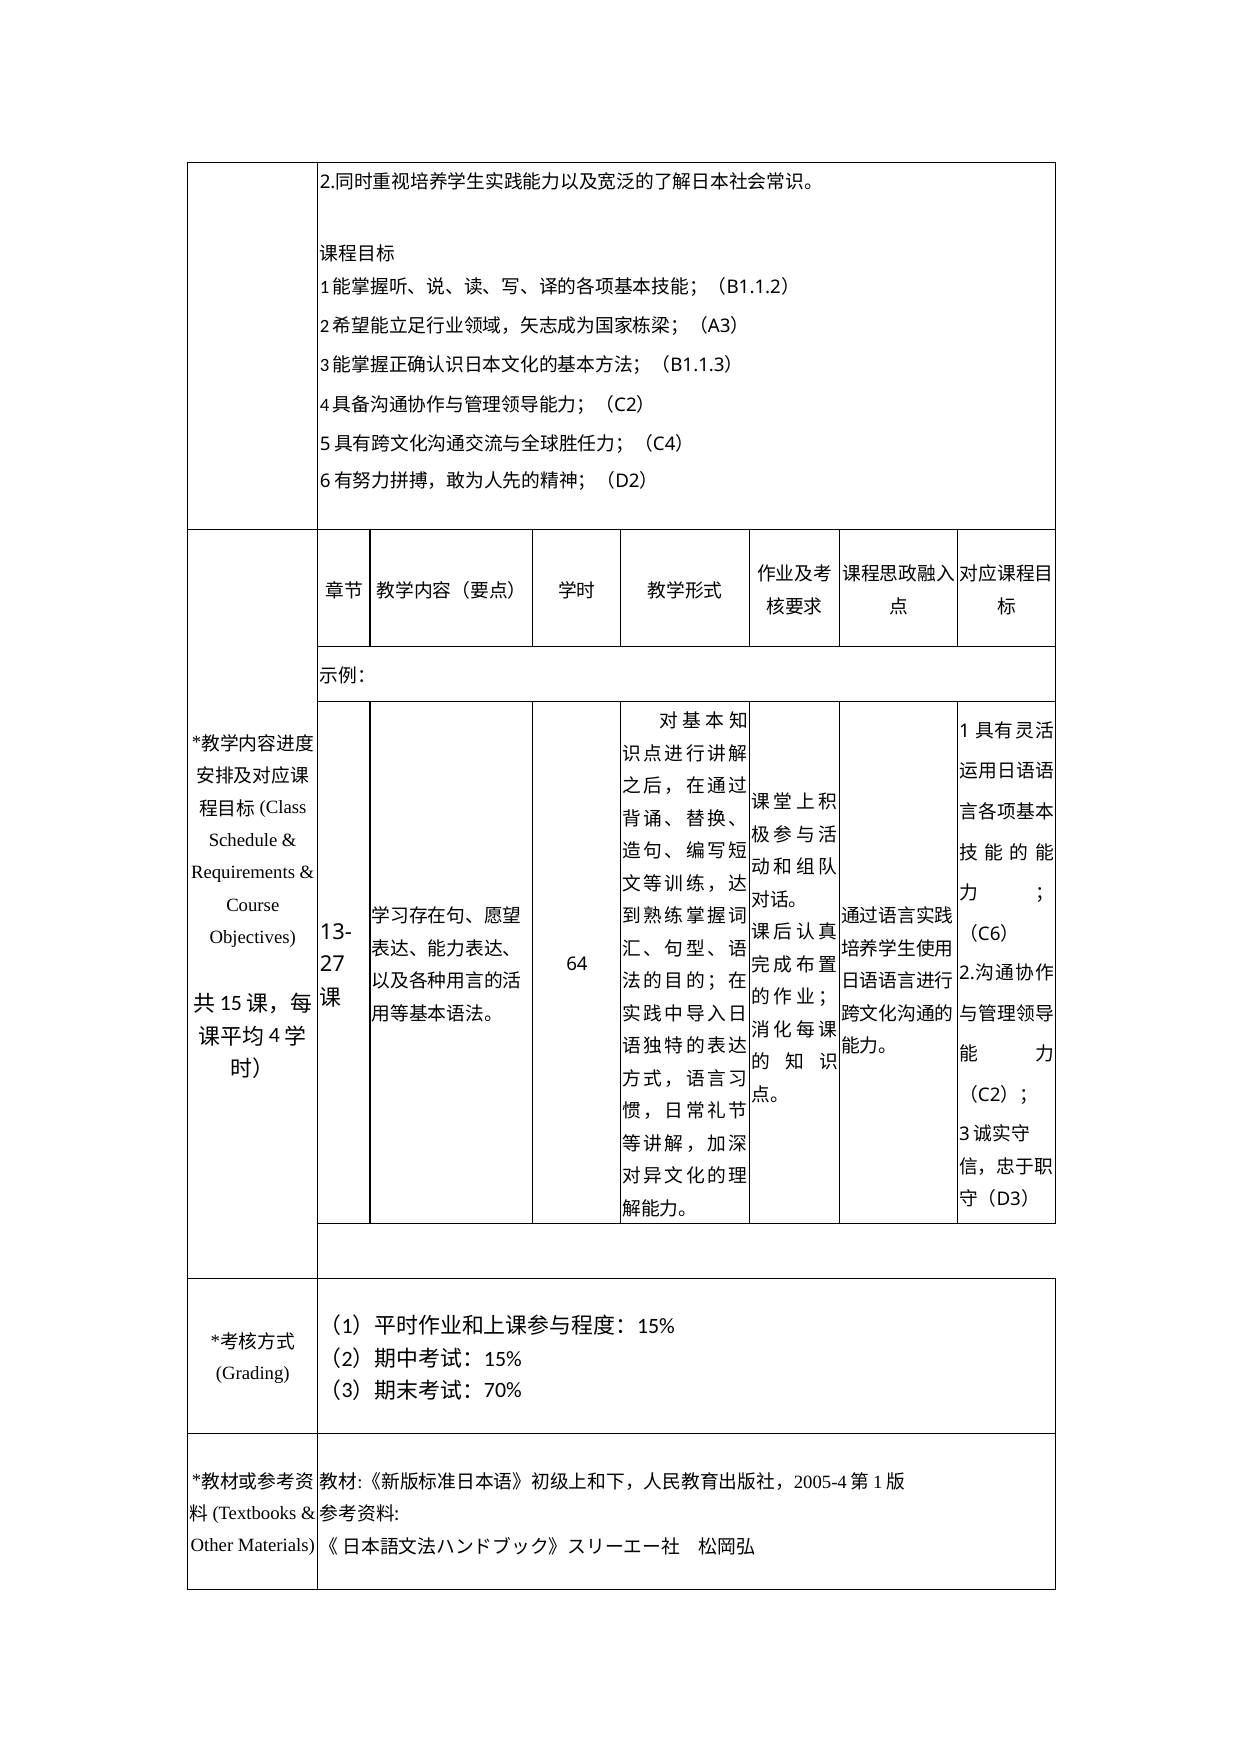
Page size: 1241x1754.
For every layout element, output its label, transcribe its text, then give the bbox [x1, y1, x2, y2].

table_cell 课程思政融入点 [840, 530, 957, 646]
table_cell 13-27课 [318, 702, 369, 1223]
table_cell *教学内容进度安排及对应课程目标 (Class Schedule & Requirements & Course Objectives) 共15课，每课平均4学时） [188, 530, 317, 1278]
table_cell 对基本知识点进行讲解之后，在通过背诵、替换、造句、编写短文等训练，达到熟练掌握词汇、句型、语法的目的；在实践中导入日语独特的表达方式，语言习惯，日常礼节等讲解，加深对异文化的理解能力。 [621, 702, 749, 1223]
table_cell 64 [533, 702, 620, 1223]
table_cell 通过语言实践培养学生使用日语语言进行跨文化沟通的能力。 [840, 702, 957, 1223]
table_cell 教学内容（要点） [371, 530, 532, 646]
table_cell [188, 163, 317, 529]
table_cell 作业及考核要求 [750, 530, 839, 646]
table_cell 教材:《新版标准日本语》初级上和下，人民教育出版社，2005-4第1版 参考资料: 《 日本語文法ハンドブック》スリーエー社 松岡弘 [318, 1434, 1055, 1589]
table_cell 学时 [533, 530, 620, 646]
table_cell 学习存在句、愿望表达、能力表达、以及各种用言的活用等基本语法。 [371, 702, 532, 1223]
table_cell 1具有灵活运用日语语言各项基本技能的能力；（C6） 2.沟通协作与管理领导能力（C2）； 3诚实守信，忠于职守（D3） [958, 702, 1055, 1223]
table_cell 示例： [318, 647, 1055, 701]
table_cell 课堂上积极参与活动和组队对话。 课后认真完成布置的作业；消化每课的知识点。 [750, 702, 839, 1223]
table_cell *教材或参考资料 (Textbooks & Other Materials) [188, 1434, 317, 1589]
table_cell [318, 163, 1055, 529]
table_cell 对应课程目标 [958, 530, 1055, 646]
table_cell 章节 [318, 530, 369, 646]
table_cell *考核方式 (Grading) [188, 1279, 317, 1433]
table_cell 教学形式 [621, 530, 749, 646]
table_cell （1）平时作业和上课参与程度：15% （2）期中考试：15% （3）期末考试：70% [318, 1279, 1055, 1433]
